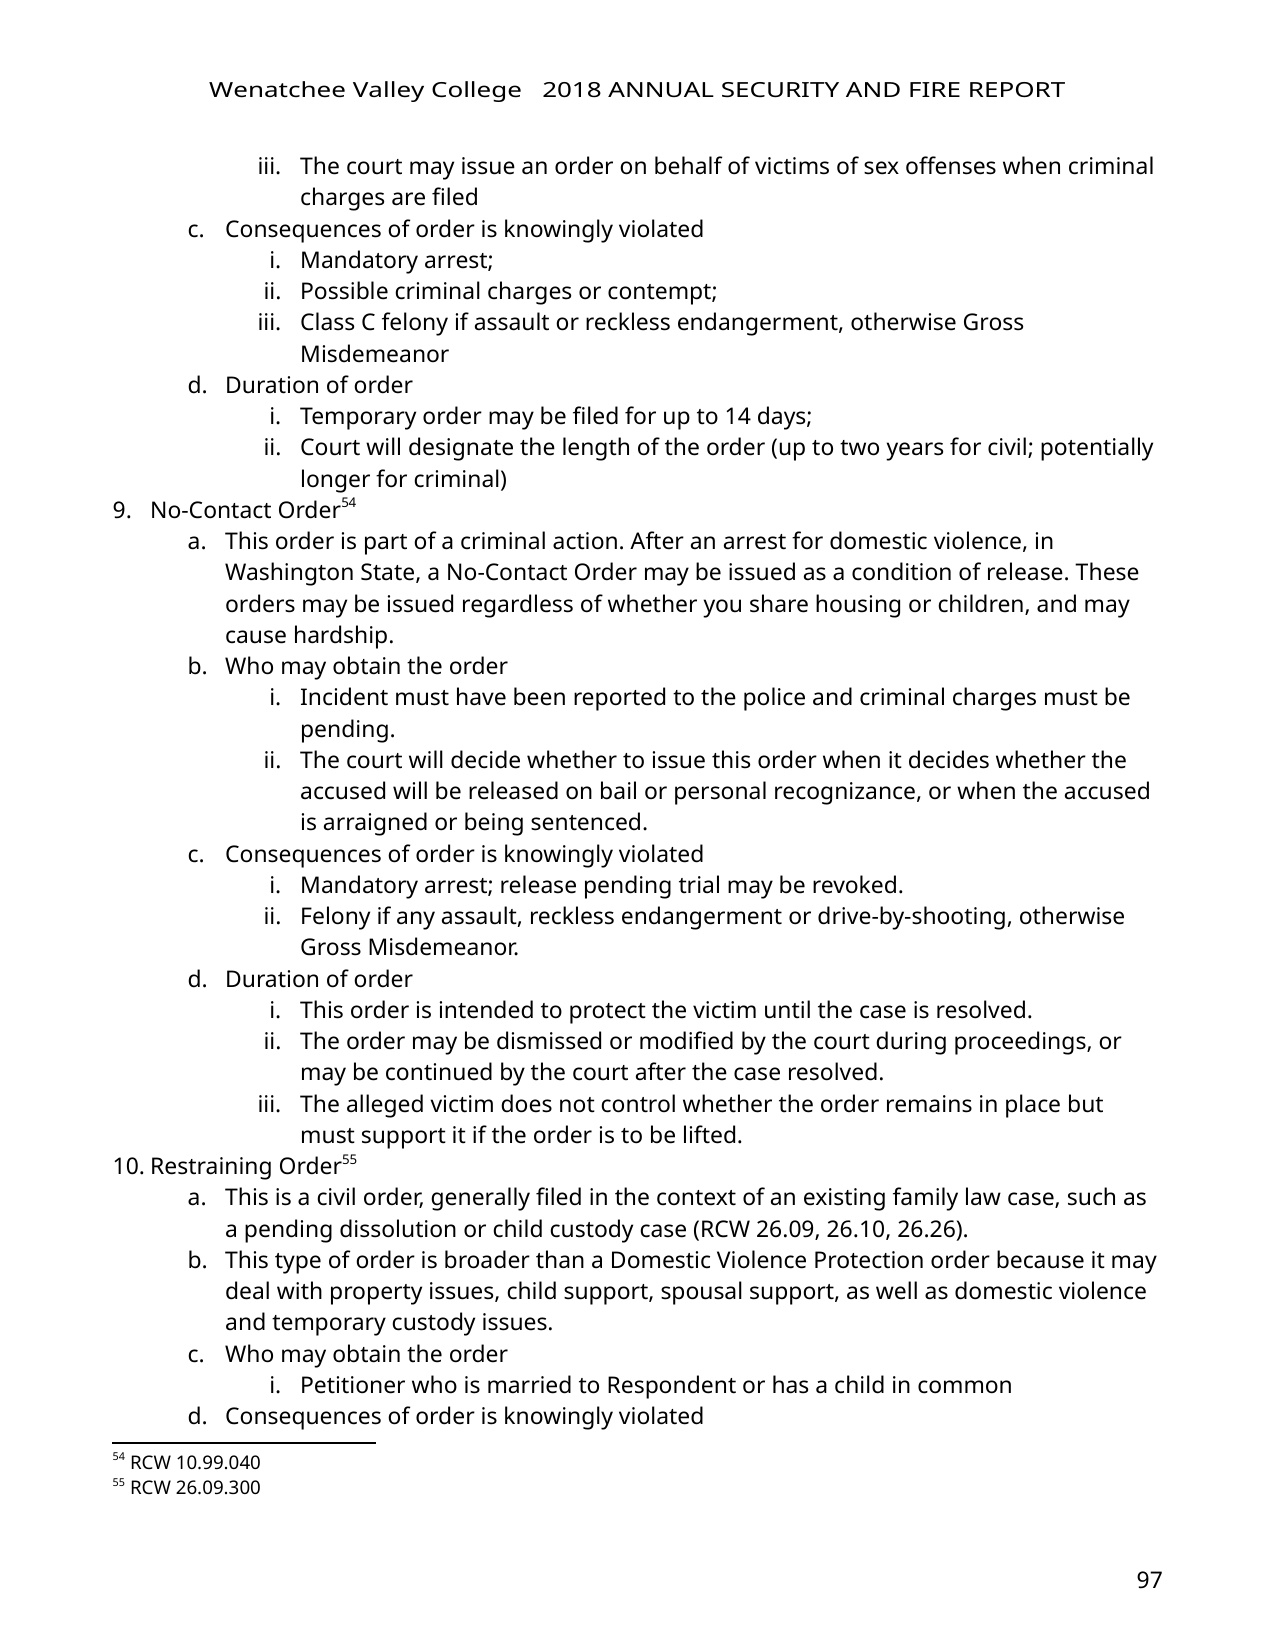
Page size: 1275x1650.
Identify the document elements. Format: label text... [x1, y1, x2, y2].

list Possible criminal charges or contempt; [281, 275, 1162, 306]
list No-Contact Order [112, 494, 1162, 525]
list The court will decide whether to issue this order when it decides whether the accused will be released on bail or personal recognizance, or when the accused is arraigned or being sentenced. [281, 744, 1162, 837]
list This order is part of a criminal action. After an arrest for domestic violence, in Washington State, a No-Contact Order may be issued as a condition of release. These orders may be issued regardless of whether you share housing or children, and may cause hardship. [187, 525, 1162, 650]
list The alleged victim does not control whether the order remains in place but must support it if the order is to be lifted. [281, 1087, 1162, 1150]
list Petitioner who is married to Respondent or has a child in common [281, 1369, 1162, 1400]
list This order is intended to protect the victim until the case is resolved. [281, 994, 1162, 1025]
list Felony if any assault, reckless endangerment or drive-by-shooting, otherwise Gross Misdemeanor. [281, 900, 1162, 962]
list Consequences of order is knowingly violated [187, 212, 1162, 244]
list The court may issue an order on behalf of victims of sex offenses when criminal charges are filed [281, 150, 1162, 212]
list The order may be dismissed or modified by the court during proceedings, or may be continued by the court after the case resolved. [281, 1025, 1162, 1087]
list Who may obtain the order [187, 1337, 1162, 1369]
list Temporary order may be filed for up to 14 days; [281, 400, 1162, 431]
list Duration of order [187, 369, 1162, 400]
list Court will designate the length of the order (up to two years for civil; potentially longer for criminal) [281, 431, 1162, 494]
list Consequences of order is knowingly violated [187, 837, 1162, 869]
list Who may obtain the order [187, 650, 1162, 681]
list Mandatory arrest; release pending trial may be revoked. [281, 869, 1162, 900]
list Restraining Order [112, 1150, 1162, 1181]
list This type of order is broader than a Domestic Violence Protection order because it may deal with property issues, child support, spousal support, as well as domestic violence and temporary custody issues. [187, 1244, 1162, 1337]
list Mandatory arrest; [281, 244, 1162, 275]
list Incident must have been reported to the police and criminal charges must be pending. [281, 681, 1162, 744]
list Consequences of order is knowingly violated [187, 1400, 1162, 1431]
list Class C felony if assault or reckless endangerment, otherwise Gross Misdemeanor [281, 306, 1162, 369]
list Duration of order [187, 962, 1162, 994]
list This is a civil order, generally filed in the context of an existing family law case, such as a pending dissolution or child custody case (RCW 26.09, 26.10, 26.26). [187, 1181, 1162, 1244]
